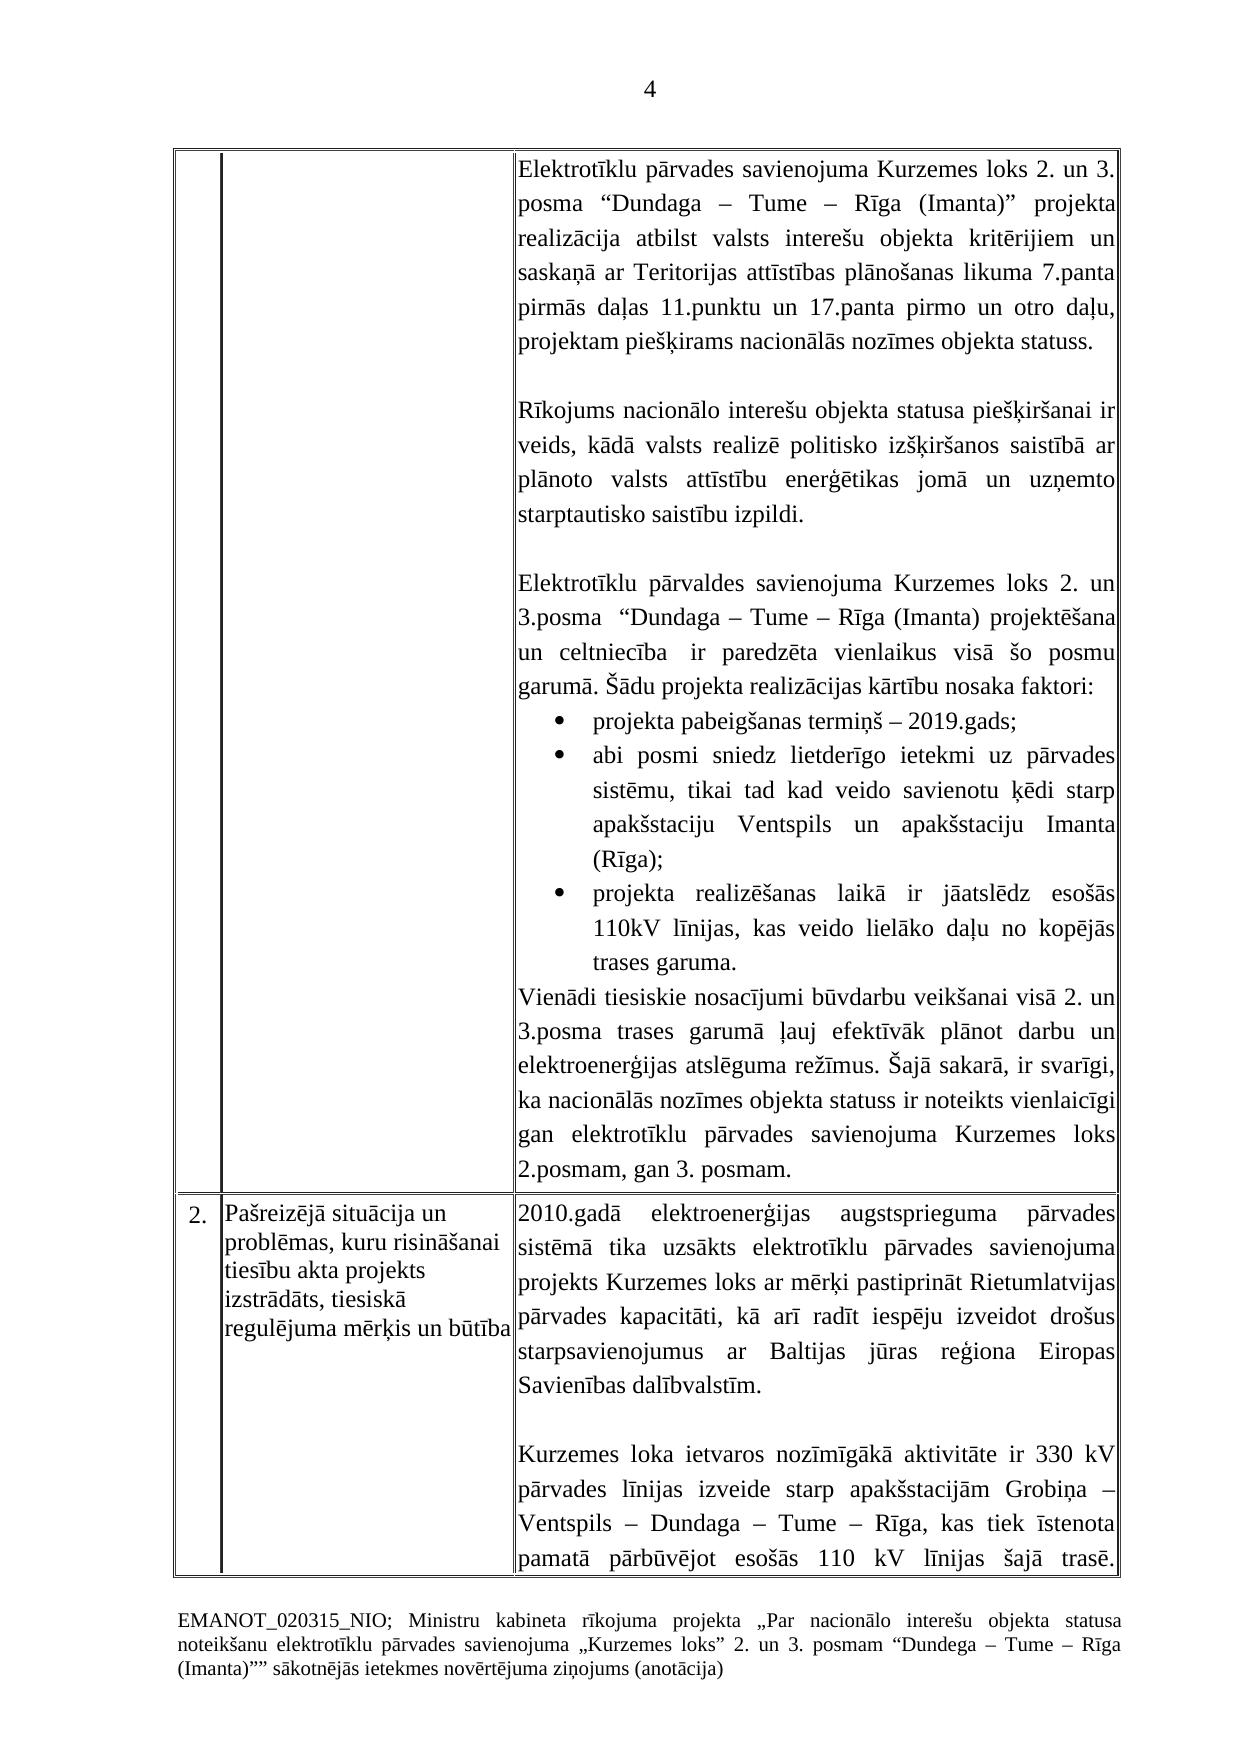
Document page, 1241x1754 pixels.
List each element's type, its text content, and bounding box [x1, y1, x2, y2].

table_cell 2. [174, 1192, 221, 1574]
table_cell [515, 151, 1117, 1192]
table_cell Pamatojums [221, 151, 514, 1192]
table_cell 1. [176, 151, 221, 1192]
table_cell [221, 1195, 514, 1574]
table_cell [515, 1192, 1119, 1574]
